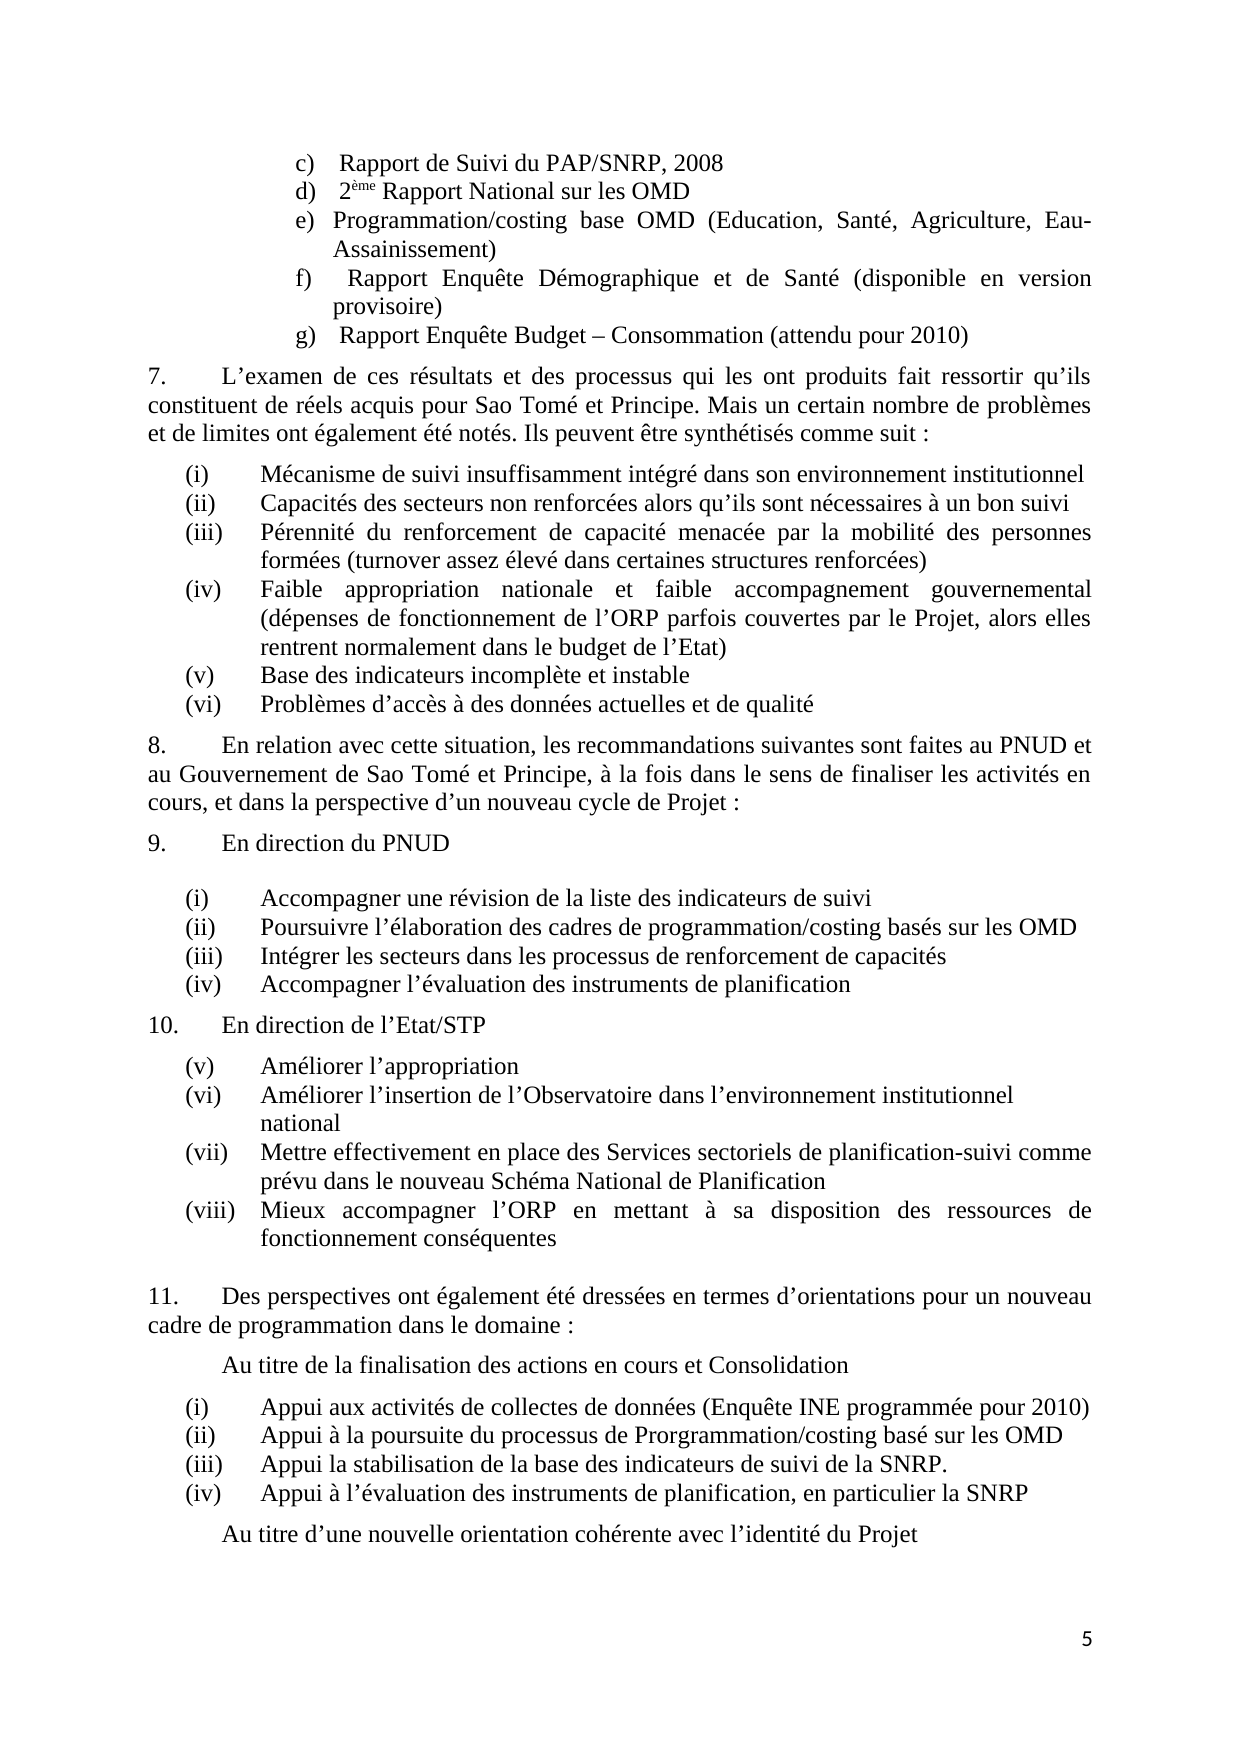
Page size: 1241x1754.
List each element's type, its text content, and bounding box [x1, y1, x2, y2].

list Capacités des secteurs non renforcées alors qu’ils sont nécessaires à un bon suivi [185, 488, 1092, 517]
list Rapport de Suivi du PAP/SNRP, 2008 [295, 148, 1092, 176]
list Base des indicateurs incomplète et instable [185, 660, 1092, 689]
list Appui la stabilisation de la base des indicateurs de suivi de la SNRP. [185, 1449, 1092, 1478]
list Améliorer l’appropriation [185, 1051, 1092, 1080]
list Programmation/costing base OMD (Education, Santé, Agriculture, Eau-Assainissement) [295, 205, 1092, 263]
list Problèmes d’accès à des données actuelles et de qualité [185, 689, 1092, 718]
list Mettre effectivement en place des Services sectoriels de planification-suivi comme prévu dans le nouveau Schéma National de Planification [185, 1137, 1092, 1195]
list Appui à la poursuite du processus de Prorgrammation/costing basé sur les OMD [185, 1421, 1092, 1449]
list Améliorer l’insertion de l’Observatoire dans l’environnement institutionnel national [185, 1080, 1092, 1137]
list Rapport Enquête Démographique et de Santé (disponible en version provisoire) [295, 263, 1092, 320]
text 10. En direction de l’Etat/STP [148, 1010, 1092, 1039]
text 8. En relation avec cette situation, les recommandations suivantes sont faites au PNUD et au Gouvernement de Sao Tomé et Principe, à la fois dans le sens de finaliser les activités en cours, et dans la perspective d’un nouveau cycle de Projet : [148, 730, 1092, 816]
subtitle Au titre de la finalisation des actions en cours et Consolidation [148, 1350, 1092, 1379]
list Faible appropriation nationale et faible accompagnement gouvernemental (dépenses de fonctionnement de l’ORP parfois couvertes par le Projet, alors elles rentrent normalement dans le budget de l’Etat) [185, 574, 1092, 660]
text 7. L’examen de ces résultats et des processus qui les ont produits fait ressortir qu’ils constituent de réels acquis pour Sao Tomé et Principe. Mais un certain nombre de problèmes et de limites ont également été notés. Ils peuvent être synthétisés comme suit : [148, 361, 1092, 447]
text 11. Des perspectives ont également été dressées en termes d’orientations pour un nouveau cadre de programmation dans le domaine : [148, 1281, 1092, 1338]
list Mécanisme de suivi insuffisamment intégré dans son environnement institutionnel [185, 459, 1092, 488]
list Pérennité du renforcement de capacité menacée par la mobilité des personnes formées (turnover assez élevé dans certaines structures renforcées) [185, 517, 1092, 574]
list Accompagner une révision de la liste des indicateurs de suivi [185, 883, 1092, 912]
list 2ème Rapport National sur les OMD [295, 176, 1092, 205]
subtitle Au titre d’une nouvelle orientation cohérente avec l’identité du Projet [148, 1519, 1092, 1548]
list Intégrer les secteurs dans les processus de renforcement de capacités [185, 941, 1092, 969]
text 9. En direction du PNUD [148, 828, 1092, 857]
list Poursuivre l’élaboration des cadres de programmation/costing basés sur les OMD [185, 912, 1092, 941]
list Mieux accompagner l’ORP en mettant à sa disposition des ressources de fonctionnement conséquentes [185, 1195, 1092, 1252]
list Appui aux activités de collectes de données (Enquête INE programmée pour 2010) [185, 1392, 1092, 1421]
list Accompagner l’évaluation des instruments de planification [185, 969, 1092, 998]
list Appui à l’évaluation des instruments de planification, en particulier la SNRP [185, 1478, 1092, 1507]
list Rapport Enquête Budget – Consommation (attendu pour 2010) [295, 320, 1092, 349]
